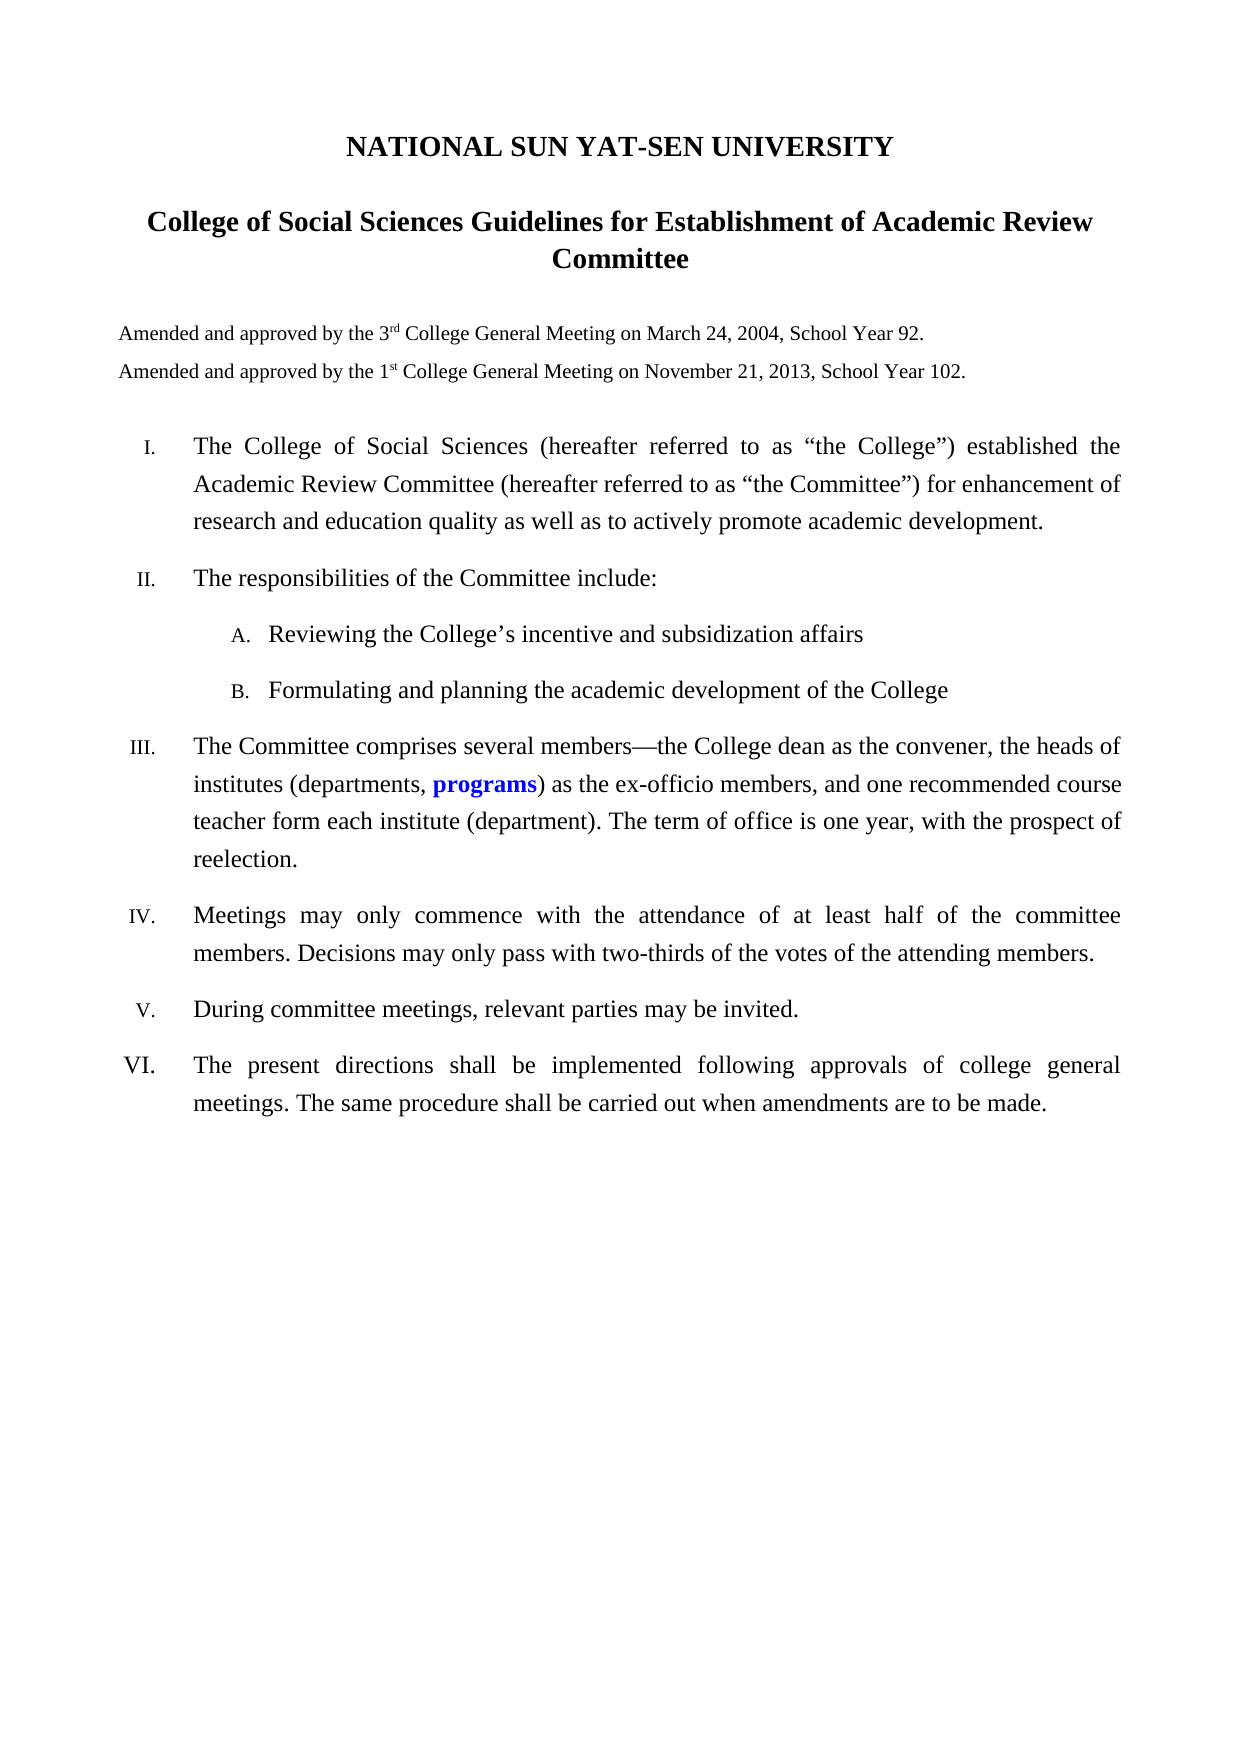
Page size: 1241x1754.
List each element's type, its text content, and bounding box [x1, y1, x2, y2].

text College of Social Sciences Guidelines for Establishment of Academic Review Committee [118, 202, 1122, 277]
text The Committee comprises several members—the College dean as the convener, the heads of institutes (departments, programs) as the ex-officio members, and one recommended course teacher form each institute (department). The term of office is one year, with the prospect of reelection. [156, 727, 1122, 877]
text NATIONAL SUN YAT-SEN UNIVERSITY [118, 127, 1122, 164]
text The responsibilities of the Committee include: [156, 558, 1122, 596]
text During committee meetings, relevant parties may be invited. [156, 989, 1122, 1027]
text Formulating and planning the academic development of the College [231, 671, 1122, 708]
text Reviewing the College’s incentive and subsidization affairs [231, 614, 1122, 652]
text Amended and approved by the 3rd College General Meeting on March 24, 2004, School Year 92. [118, 314, 1122, 352]
text The College of Social Sciences (hereafter referred to as “the College”) established the Academic Review Committee (hereafter referred to as “the Committee”) for enhancement of research and education quality as well as to actively promote academic development. [156, 427, 1122, 539]
text Meetings may only commence with the attendance of at least half of the committee members. Decisions may only pass with two-thirds of the votes of the attending members. [156, 896, 1122, 971]
text Amended and approved by the 1st College General Meeting on November 21, 2013, School Year 102. [118, 352, 1122, 389]
text The present directions shall be implemented following approvals of college general meetings. The same procedure shall be carried out when amendments are to be made. [156, 1046, 1122, 1121]
